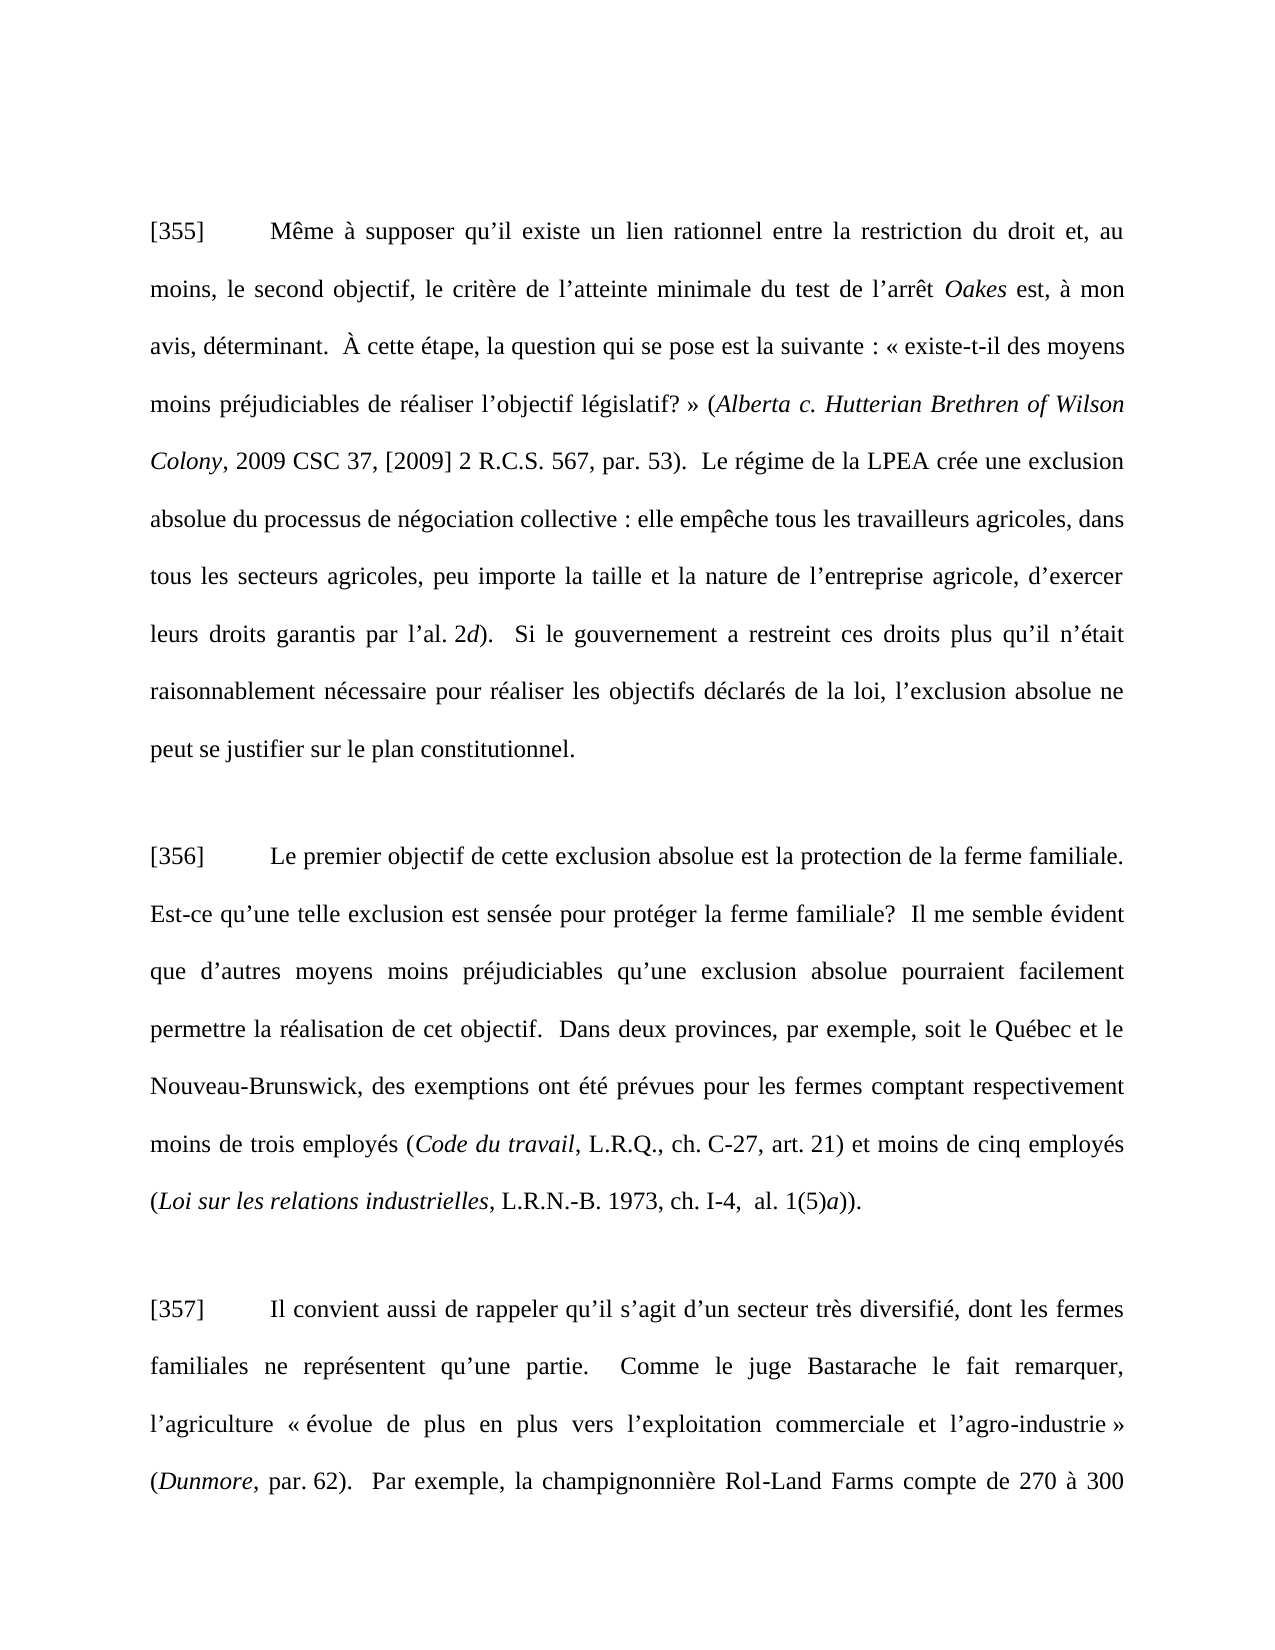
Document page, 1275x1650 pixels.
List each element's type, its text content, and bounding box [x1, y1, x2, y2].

text Le premier objectif de cette exclusion absolue est la protection de la ferme familiale. Est-ce qu’une telle exclusion est sensée pour protéger la ferme familiale? Il me semble évident que d’autres moyens moins préjudiciables qu’une exclusion absolue pourraient facilement permettre la réalisation de cet objectif. Dans deux provinces, par exemple, soit le Québec et le Nouveau-Brunswick, des exemptions ont été prévues pour les fermes comptant respectivement moins de trois employés (Code du travail, L.R.Q., ch. C-27, art. 21) et moins de cinq employés (Loi sur les relations industrielles, L.R.N.-B. 1973, ch. I-4, al. 1(5)a)). [150, 841, 1125, 1215]
text Même à supposer qu’il existe un lien rationnel entre la restriction du droit et, au moins, le second objectif, le critère de l’atteinte minimale du test de l’arrêt Oakes est, à mon avis, déterminant. À cette étape, la question qui se pose est la suivante : « existe-t-il des moyens moins préjudiciables de réaliser l’objectif législatif? » (Alberta c. Hutterian Brethren of Wilson Colony, 2009 CSC 37, [2009] 2 R.C.S. 567, par. 53). Le régime de la LPEA crée une exclusion absolue du processus de négociation collective : elle empêche tous les travailleurs agricoles, dans tous les secteurs agricoles, peu importe la taille et la nature de l’entreprise agricole, d’exercer leurs droits garantis par l’al. 2d). Si le gouvernement a restreint ces droits plus qu’il n’était raisonnablement nécessaire pour réaliser les objectifs déclarés de la loi, l’exclusion absolue ne peut se justifier sur le plan constitutionnel. [150, 216, 1125, 762]
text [150, 1294, 1125, 1495]
